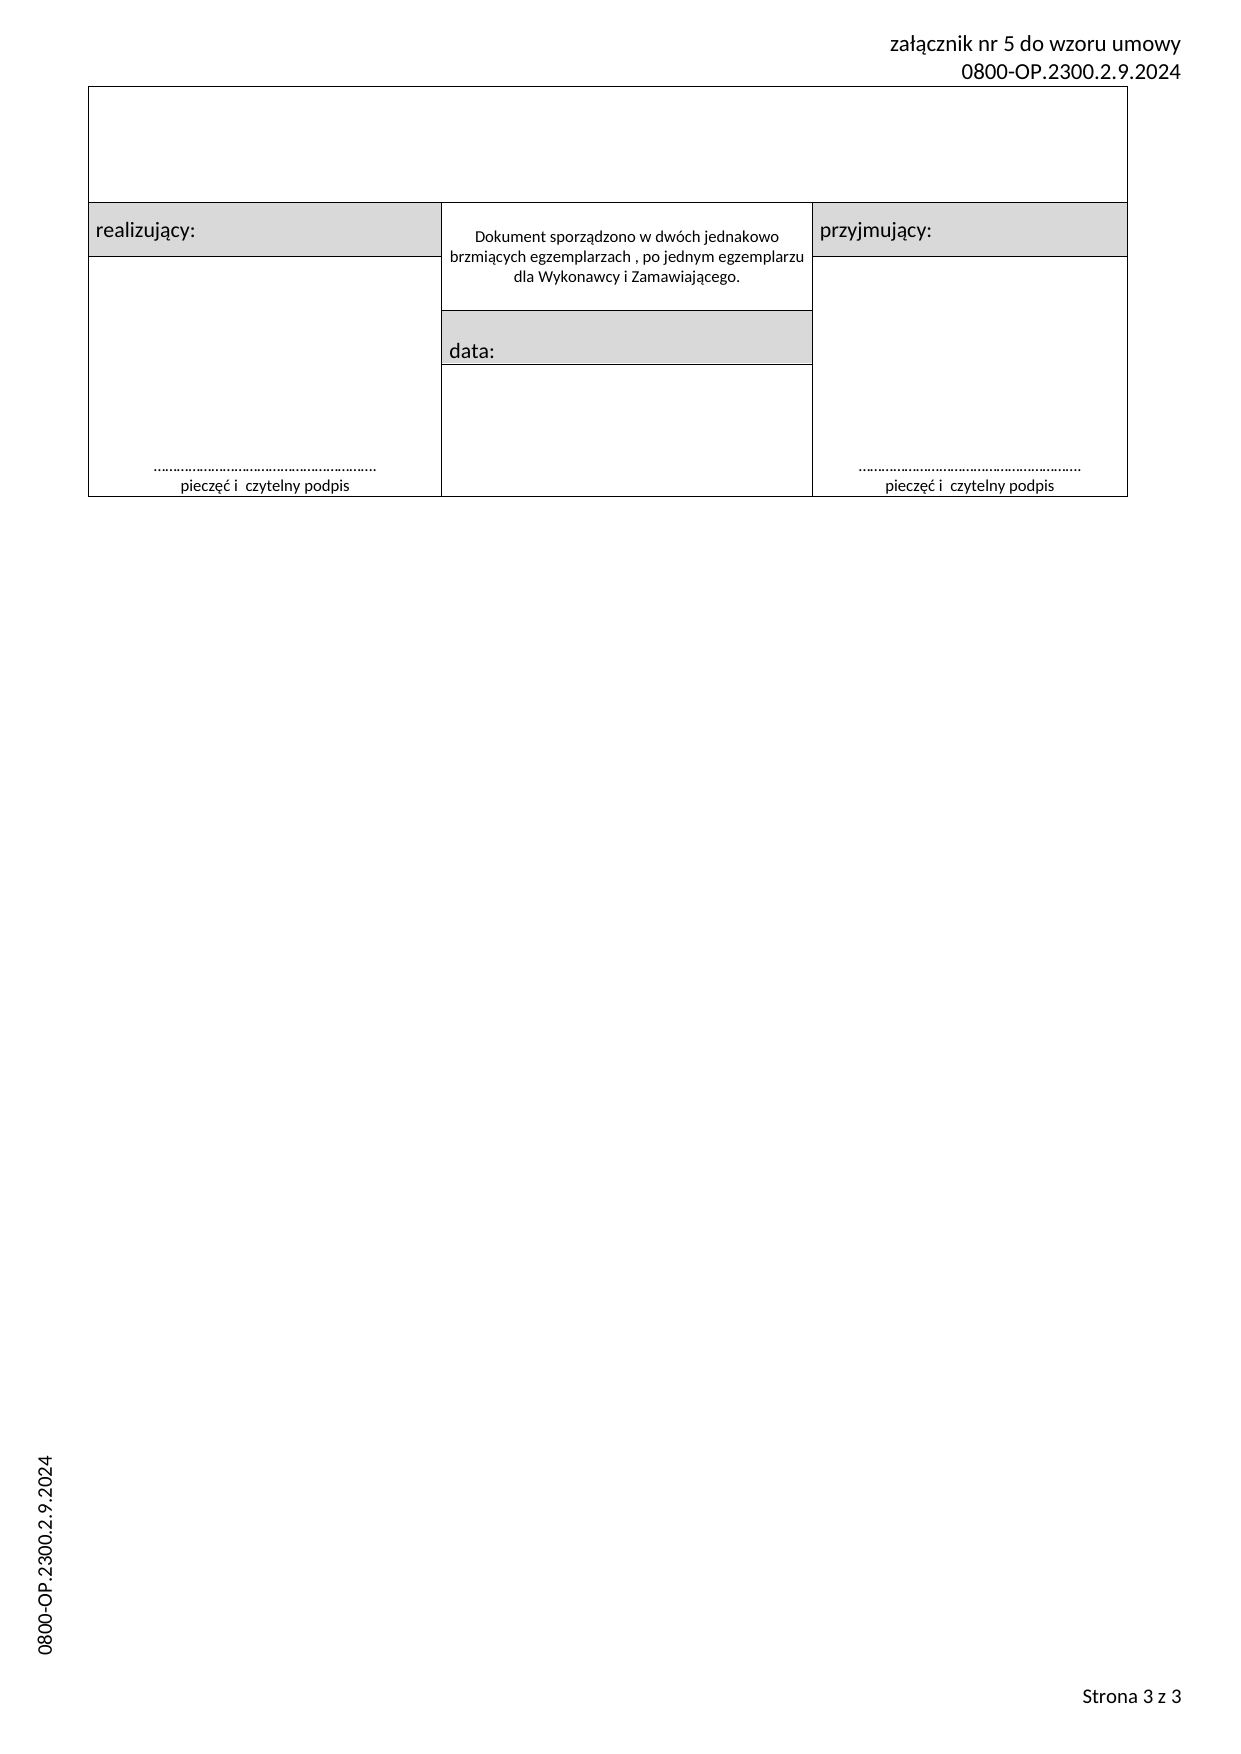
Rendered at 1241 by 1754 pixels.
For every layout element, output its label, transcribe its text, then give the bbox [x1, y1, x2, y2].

table_cell data: [442, 311, 812, 363]
table_cell [442, 365, 812, 496]
table_cell …………………………………………………. pieczęć i czytelny podpis [813, 257, 1127, 496]
table_cell Dokument sporządzono w dwóch jednakowo brzmiących egzemplarzach , po jednym egzemplarzu dla Wykonawcy i Zamawiającego. [442, 203, 812, 310]
table_cell …………………………………………………. pieczęć i czytelny podpis [89, 257, 441, 496]
table_cell [89, 87, 1127, 202]
table_cell przyjmujący: [813, 203, 1127, 256]
table_cell realizujący: [89, 203, 441, 256]
